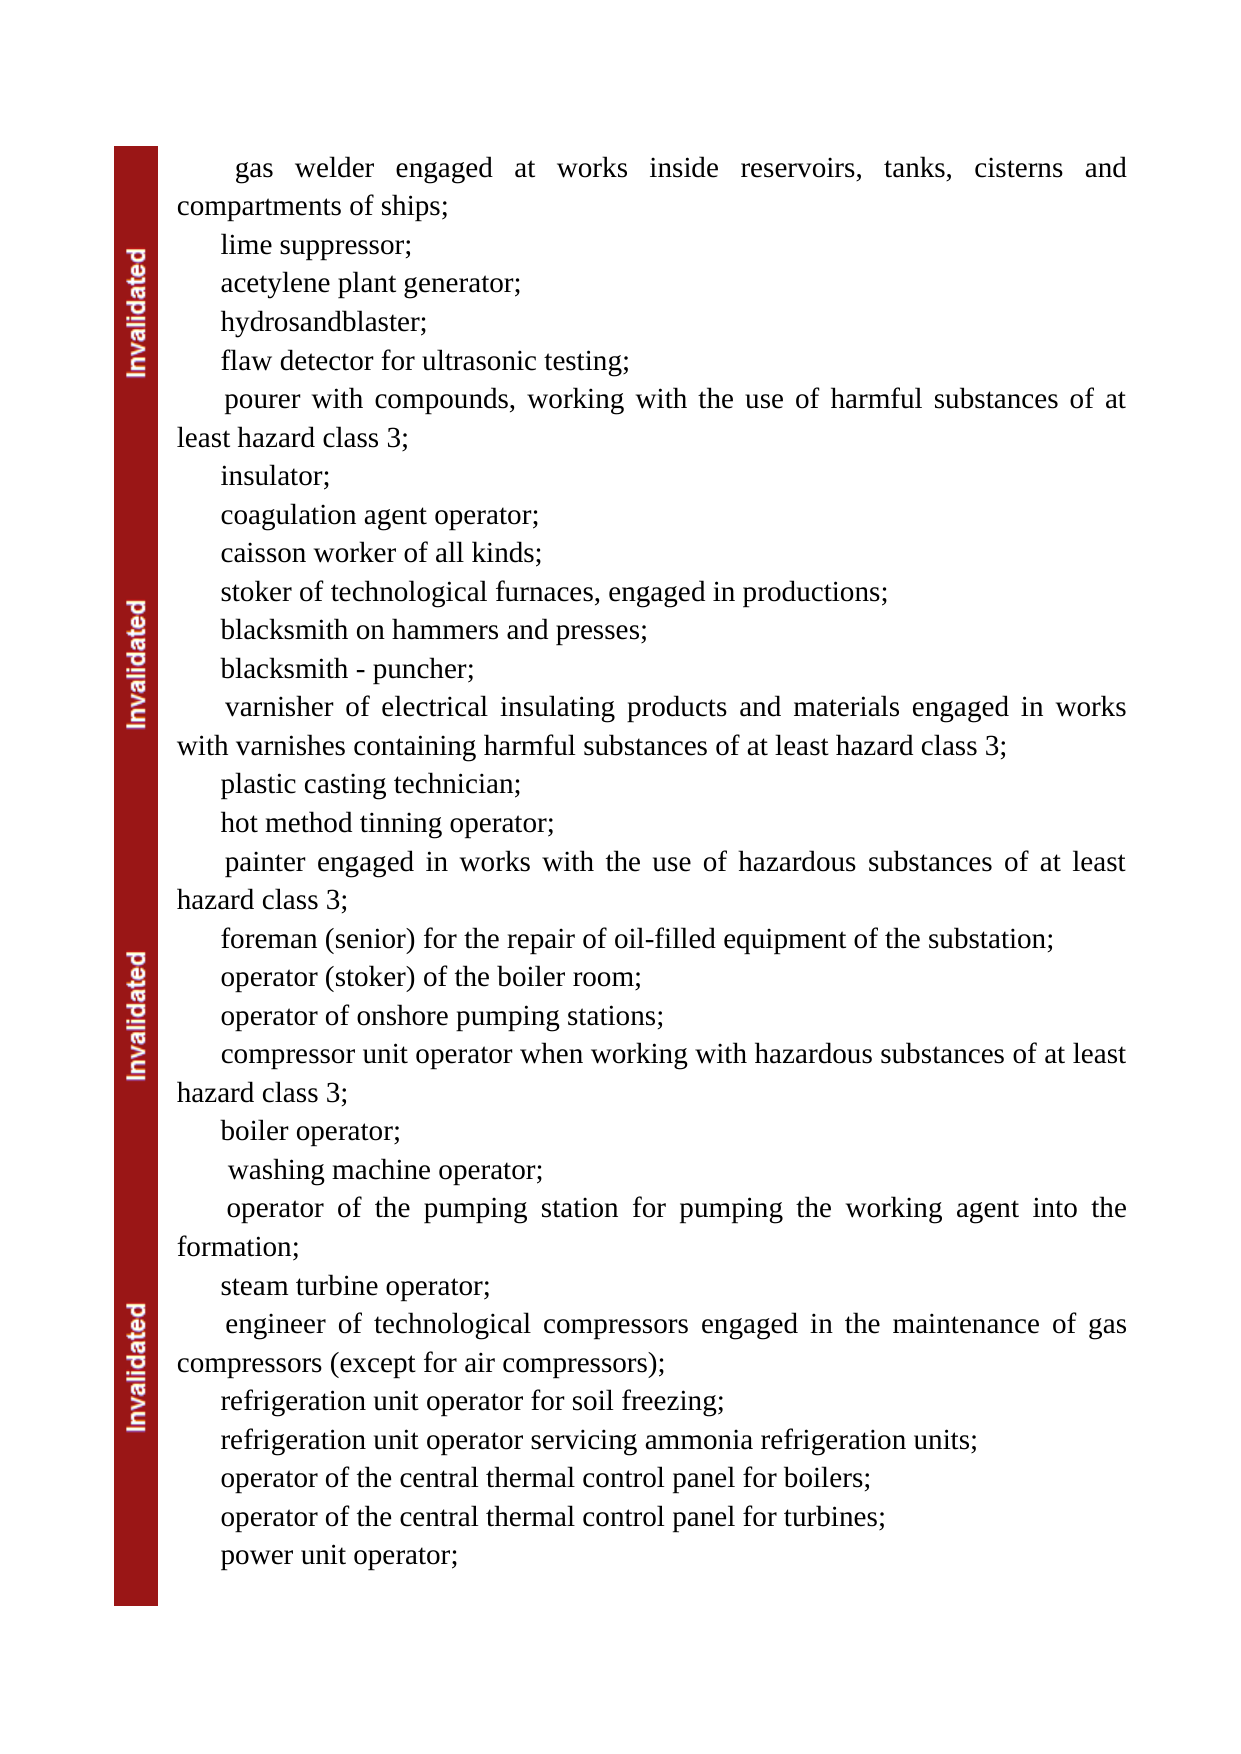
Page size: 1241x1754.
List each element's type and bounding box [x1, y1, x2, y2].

picture [114, 1571, 158, 1606]
picture [114, 146, 158, 150]
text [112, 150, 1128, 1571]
